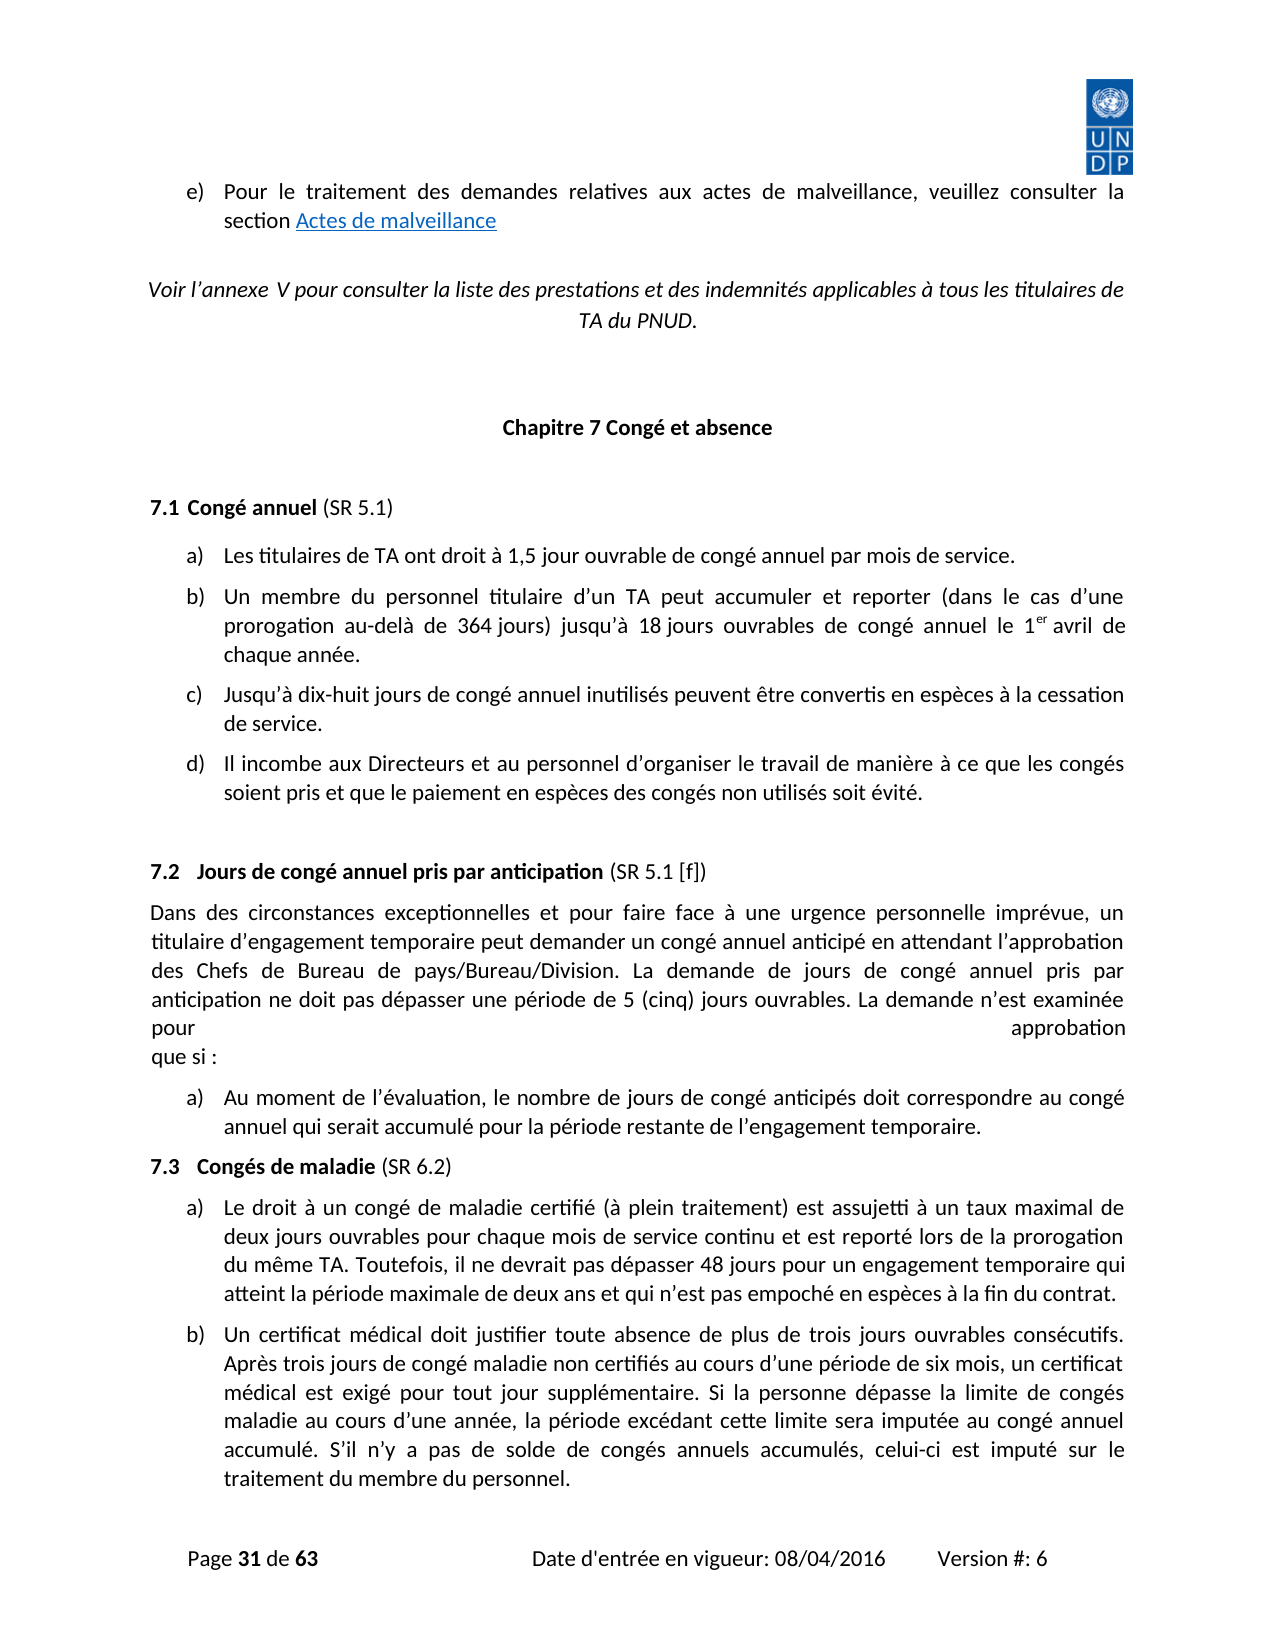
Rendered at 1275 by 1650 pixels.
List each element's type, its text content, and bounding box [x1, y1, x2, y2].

picture [1085, 79, 1133, 175]
list Jusqu’à dix-huit jours de congé annuel inutilisés peuvent être convertis en espèces à la cessation de service. [186, 680, 1126, 737]
list Les titulaires de TA ont droit à 1,5 jour ouvrable de congé annuel par mois de service. [186, 542, 1126, 570]
subtitle 7.2 Jours de congé annuel pris par anticipation (SR 5.1 [f]) [150, 857, 1133, 885]
list Un certificat médical doit justifier toute absence de plus de trois jours ouvrables consécutifs. Après trois jours de congé maladie non certifiés au cours d’une période de six mois, un certificat médical est exigé pour tout jour supplémentaire. Si la personne dépasse la limite de congés maladie au cours d’une année, la période excédant cette limite sera imputée au congé annuel accumulé. S’il n’y a pas de solde de congés annuels accumulés, celui-ci est imputé sur le traitement du membre du personnel. [186, 1320, 1126, 1492]
subtitle Chapitre 7 Congé et absence [180, 413, 1095, 441]
subtitle 7.1 Congé annuel (SR 5.1) [150, 493, 1133, 521]
list Pour le traitement des demandes relatives aux actes de malveillance, veuillez consulter la section Actes de malveillance [186, 177, 1126, 234]
text Dans des circonstances exceptionnelles et pour faire face à une urgence personnelle imprévue, un titulaire d’engagement temporaire peut demander un congé annuel anticipé en attendant l’approbation des Chefs de Bureau de pays/Bureau/Division. La demande de jours de congé annuel pris par anticipation ne doit pas dépasser une période de 5 (cinq) jours ouvrables. La demande n’est examinée pour approbation que si : [150, 898, 1126, 1070]
text a) Au moment de l’évaluation, le nombre de jours de congé anticipés doit correspondre au congé annuel qui serait accumulé pour la période restante de l’engagement temporaire. [186, 1083, 1126, 1140]
list Il incombe aux Directeurs et au personnel d’organiser le travail de manière à ce que les congés soient pris et que le paiement en espèces des congés non utilisés soit évité. [186, 749, 1126, 806]
list Le droit à un congé de maladie certifié (à plein traitement) est assujetti à un taux maximal de deux jours ouvrables pour chaque mois de service continu et est reporté lors de la prorogation du même TA. Toutefois, il ne devrait pas dépasser 48 jours pour un engagement temporaire qui atteint la période maximale de deux ans et qui n’est pas empoché en espèces à la fin du contrat. [186, 1193, 1126, 1307]
list Un membre du personnel titulaire d’un TA peut accumuler et reporter (dans le cas d’une prorogation au-delà de 364 jours) jusqu’à 18 jours ouvrables de congé annuel le 1er avril de chaque année. [186, 582, 1126, 668]
subtitle 7.3 Congés de maladie (SR 6.2) [150, 1152, 1133, 1180]
text Voir l’annexe V pour consulter la liste des prestations et des indemnités applicables à tous les titulaires de TA du PNUD. [143, 276, 1132, 334]
